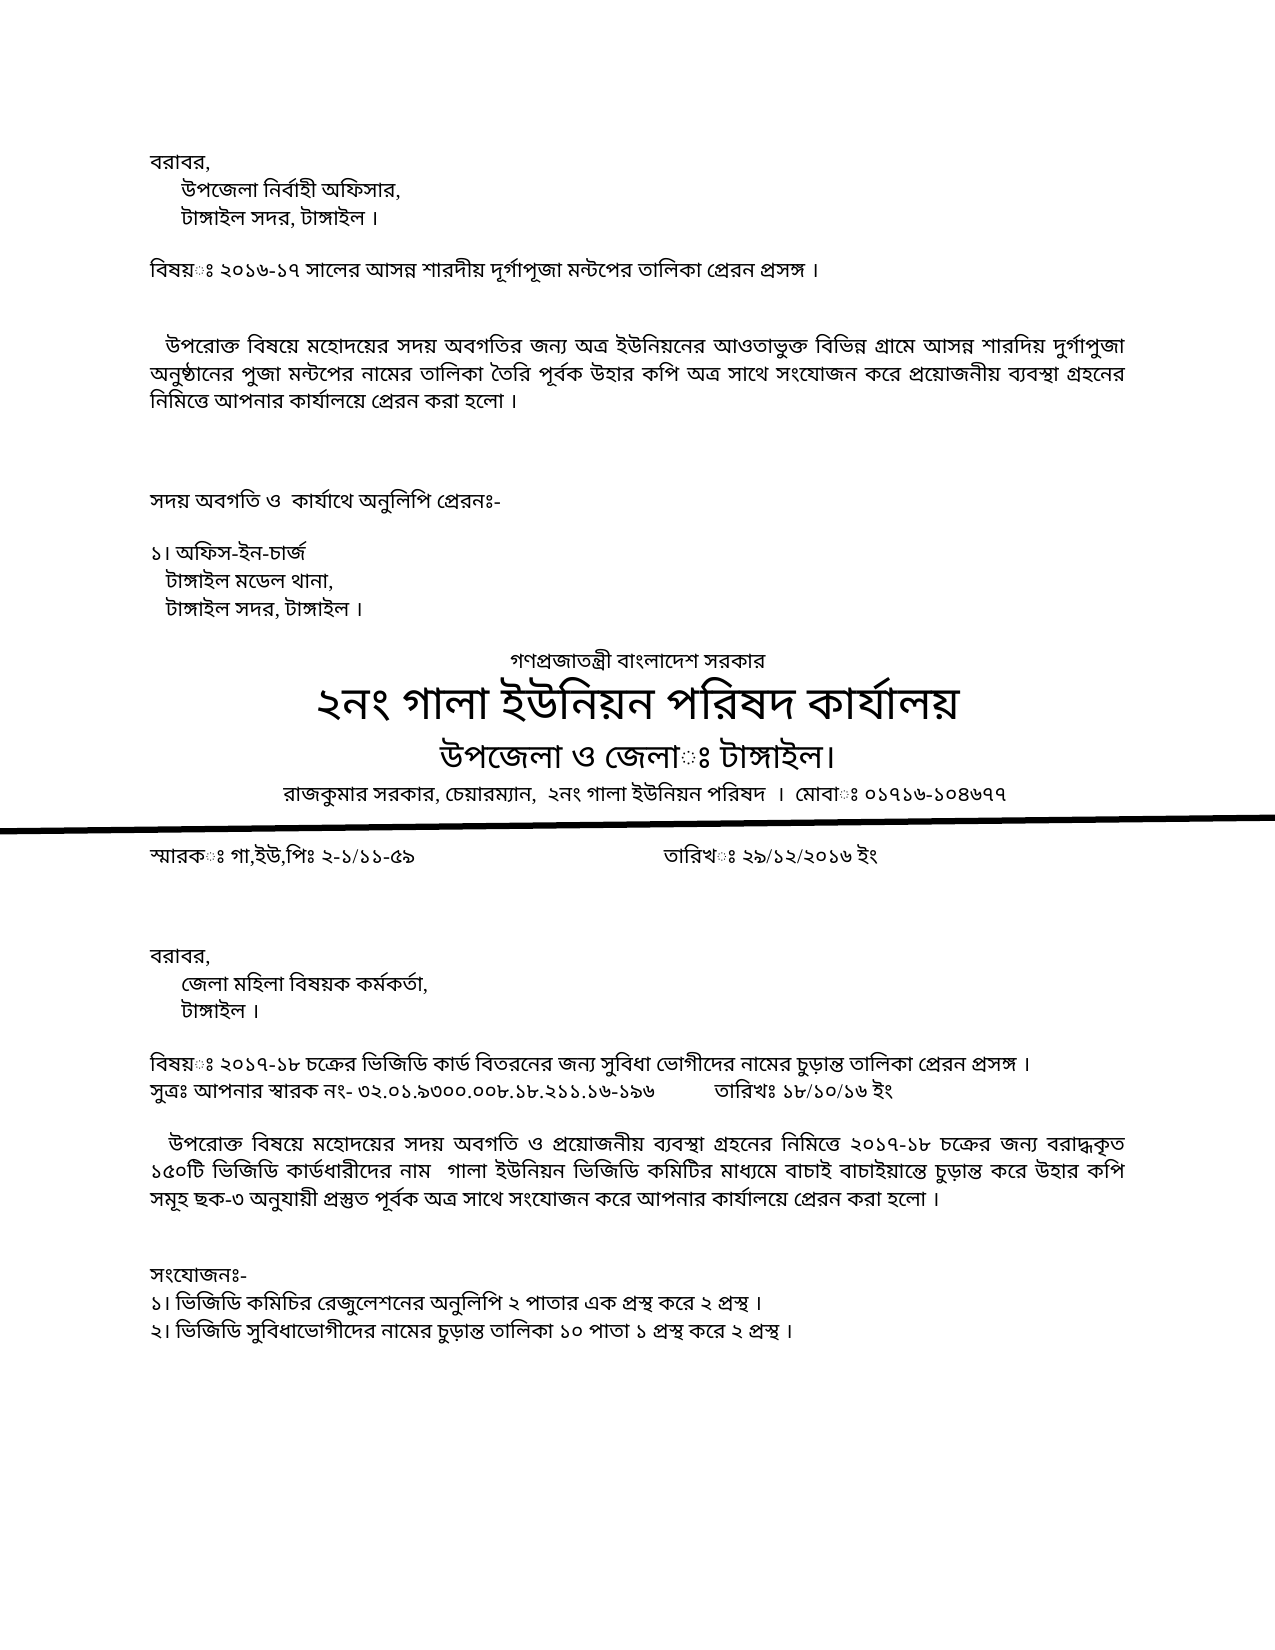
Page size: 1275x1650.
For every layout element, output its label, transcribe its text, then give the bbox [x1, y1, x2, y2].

text ২। ভিজিডি সুবিধাভোগীদের নামের চুড়ান্ত তালিকা ১০ পাতা ১ প্রস্থ করে ২ প্রস্থ । [150, 1319, 1125, 1347]
text উপজেলা ও জেলাঃ টাঙ্গাইল। [150, 738, 1125, 782]
text রাজকুমার সরকার, চেয়ারম্যান, ২নং গালা ইউনিয়ন পরিষদ । মোবাঃ ০১৭১৬-১০৪৬৭৭ [150, 782, 1125, 810]
text উপরোক্ত বিষয়ে মহোদয়ের সদয় অবগতি ও প্রয়োজনীয় ব্যবস্থা গ্রহনের নিমিত্তে ২০১৭-১৮ চক্রের জন্য বরাদ্ধকৃত ১৫০টি ভিজিডি কার্ডধারীদের নাম গালা ইউনিয়ন ভিজিডি কমিটির মাধ্যমে বাচাই বাচাইয়ান্তে চুড়ান্ত করে উহার কপি সমূহ ছক-৩ অনুযায়ী প্রস্তুত পূর্বক অত্র সাথে সংযোজন করে আপনার কার্যালয়ে প্রেরন করা হলো । [150, 1132, 1125, 1215]
text বরাবর, [150, 944, 1125, 972]
text উপজেলা নির্বাহী অফিসার, [150, 178, 1125, 206]
text উপরোক্ত বিষয়ে মহোদয়ের সদয় অবগতির জন্য অত্র ইউনিয়নের আওতাভুক্ত বিভিন্ন গ্রামে আসন্ন শারদিয় দুর্গাপুজা অনুষ্ঠানের পুজা মন্টপের নামের তালিকা তৈরি পূর্বক উহার কপি অত্র সাথে সংযোজন করে প্রয়োজনীয় ব্যবস্থা গ্রহনের নিমিত্তে আপনার কার্যালয়ে প্রেরন করা হলো । [150, 334, 1125, 417]
text ১। ভিজিডি কমিচির রেজুলেশনের অনুলিপি ২ পাতার এক প্রস্থ করে ২ প্রস্থ । [150, 1291, 1125, 1319]
text টাঙ্গাইল মডেল থানা, [150, 569, 1125, 597]
text টাঙ্গাইল । [150, 1000, 1125, 1027]
text গণপ্রজাতন্ত্রী বাংলাদেশ সরকার [150, 649, 1125, 677]
text টাঙ্গাইল সদর, টাঙ্গাইল । [150, 206, 1125, 234]
text জেলা মহিলা বিষয়ক কর্মকর্তা, [150, 972, 1125, 1000]
text সংযোজনঃ- [150, 1263, 1125, 1291]
text সুত্রঃ আপনার স্বারক নং- ৩২.০১.৯৩০০.০০৮.১৮.২১১.১৬-১৯৬ তারিখঃ ১৮/১০/১৬ ইং [150, 1079, 1125, 1107]
text বিষয়ঃ ২০১৬-১৭ সালের আসন্ন শারদীয় দূর্গাপূজা মন্টপের তালিকা প্রেরন প্রসঙ্গ । [150, 258, 1125, 286]
text বরাবর, [150, 150, 1125, 178]
text বিষয়ঃ ২০১৭-১৮ চক্রের ভিজিডি কার্ড বিতরনের জন্য সুবিধা ভোগীদের নামের চুড়ান্ত তালিকা প্রেরন প্রসঙ্গ । [150, 1051, 1125, 1079]
text ১। অফিস-ইন-চার্জ [150, 541, 1125, 569]
text টাঙ্গাইল সদর, টাঙ্গাইল । [150, 597, 1125, 625]
text ২নং গালা ইউনিয়ন পরিষদ কার্যালয় [150, 677, 1125, 738]
text স্মারকঃ গা,ইউ,পিঃ ২-১/১১-৫৯ তারিখঃ ২৯/১২/২০১৬ ইং [150, 843, 1125, 872]
text সদয় অবগতি ও কার্যাথে অনুলিপি প্রেরনঃ- [150, 489, 1125, 517]
